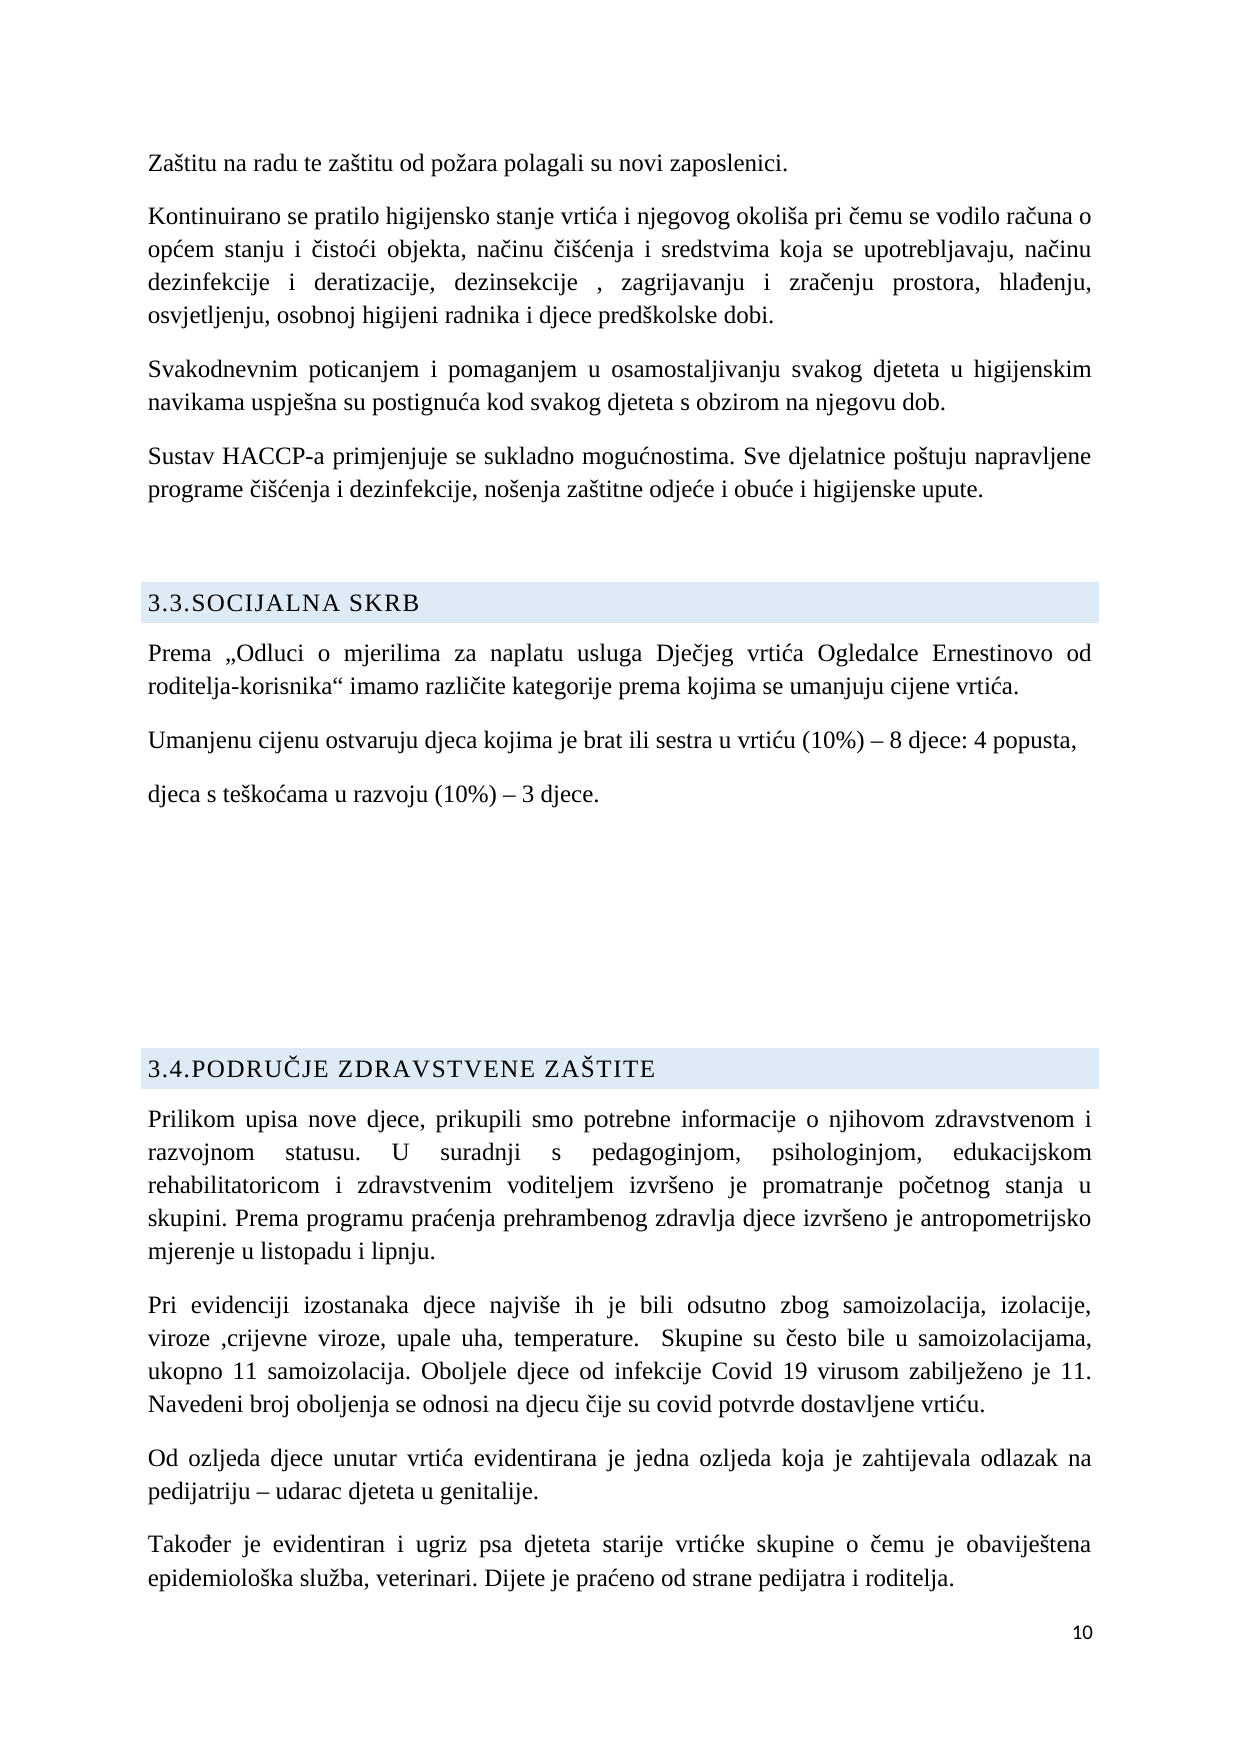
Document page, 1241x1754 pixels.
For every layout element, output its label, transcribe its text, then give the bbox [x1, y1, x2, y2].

text Zaštitu na radu te zaštitu od požara polagali su novi zaposlenici. [148, 148, 1093, 176]
text Umanjenu cijenu ostvaruju djeca kojima je brat ili sestra u vrtiću (10%) – 8 djece: 4 popusta, [148, 725, 1093, 753]
text 3.3.Socijalna skrb [148, 588, 1093, 617]
text Od ozljeda djece unutar vrtića evidentirana je jedna ozljeda koja je zahtijevala odlazak na pedijatriju – udarac djeteta u genitalije. [148, 1443, 1093, 1504]
text Kontinuirano se pratilo higijensko stanje vrtića i njegovog okoliša pri čemu se vodilo računa o općem stanju i čistoći objekta, načinu čišćenja i sredstvima koja se upotrebljavaju, načinu dezinfekcije i deratizacije, dezinsekcije , zagrijavanju i zračenju prostora, hlađenju, osvjetljenju, osobnoj higijeni radnika i djece predškolske dobi. [148, 201, 1093, 329]
text Prilikom upisa nove djece, prikupili smo potrebne informacije o njihovom zdravstvenom i razvojnom statusu. U suradnji s pedagoginjom, psihologinjom, edukacijskom rehabilitatoricom i zdravstvenim voditeljem izvršeno je promatranje početnog stanja u skupini. Prema programu praćenja prehrambenog zdravlja djece izvršeno je antropometrijsko mjerenje u listopadu i lipnju. [148, 1104, 1093, 1265]
text Prema „Odluci o mjerilima za naplatu usluga Dječjeg vrtića Ogledalce Ernestinovo od roditelja-korisnika“ imamo različite kategorije prema kojima se umanjuju cijene vrtića. [148, 638, 1093, 700]
text Pri evidenciji izostanaka djece najviše ih je bili odsutno zbog samoizolacija, izolacije, viroze ,crijevne viroze, upale uha, temperature. Skupine su često bile u samoizolacijama, ukopno 11 samoizolacija. Oboljele djece od infekcije Covid 19 virusom zabilježeno je 11. Navedeni broj oboljenja se odnosi na djecu čije su covid potvrde dostavljene vrtiću. [148, 1290, 1093, 1418]
text 3.4.Područje zdravstvene zaštite [148, 1054, 1093, 1083]
text Svakodnevnim poticanjem i pomaganjem u osamostaljivanju svakog djeteta u higijenskim navikama uspješna su postignuća kod svakog djeteta s obzirom na njegovu dob. [148, 354, 1093, 416]
text Sustav HACCP-a primjenjuje se sukladno mogućnostima. Sve djelatnice poštuju napravljene programe čišćenja i dezinfekcije, nošenja zaštitne odjeće i obuće i higijenske upute. [148, 441, 1093, 503]
text djeca s teškoćama u razvoju (10%) – 3 djece. [148, 779, 1093, 807]
text Također je evidentiran i ugriz psa djeteta starije vrtićke skupine o čemu je obaviještena epidemiološka služba, veterinari. Dijete je praćeno od strane pedijatra i roditelja. [148, 1529, 1093, 1591]
